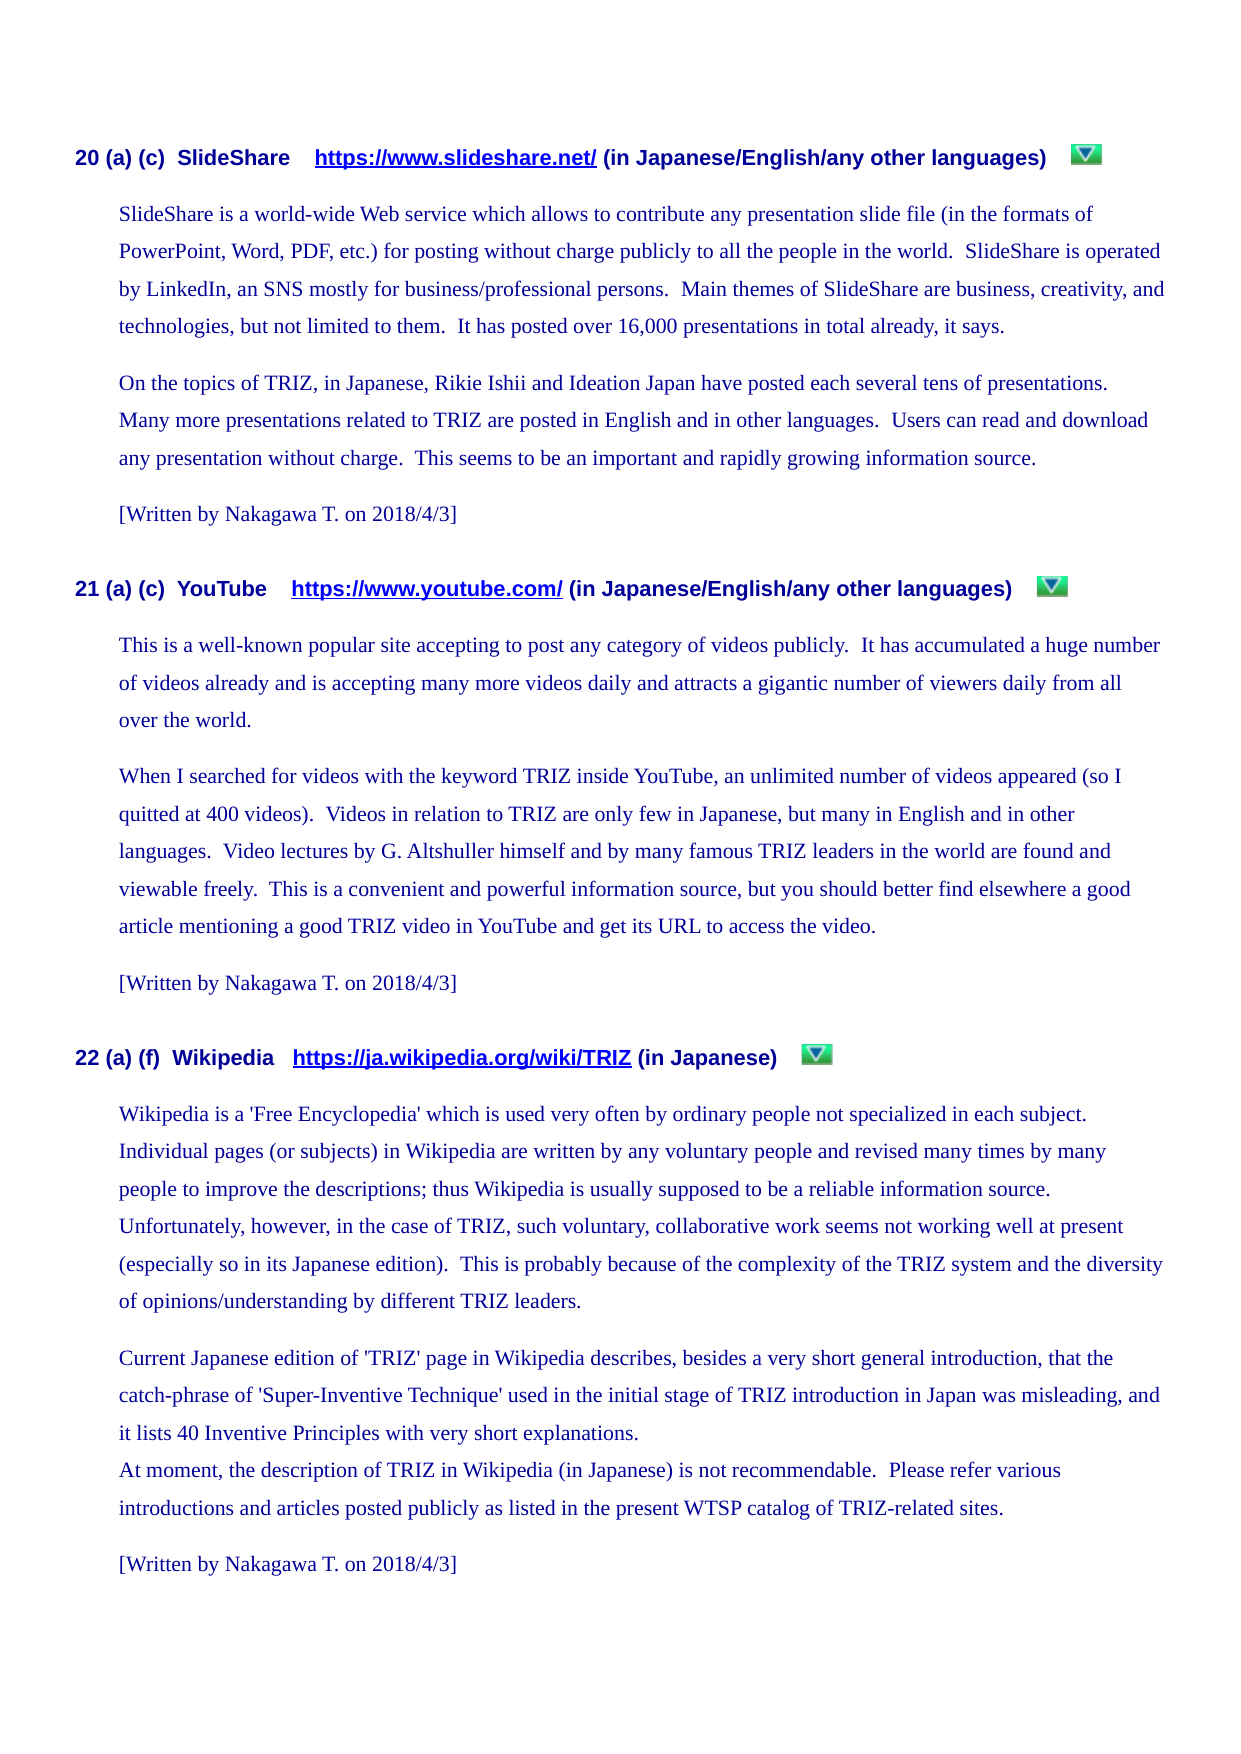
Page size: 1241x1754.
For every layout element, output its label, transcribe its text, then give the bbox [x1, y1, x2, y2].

text [Written by Nakagawa T. on 2018/4/3] [119, 1544, 1165, 1582]
text On the topics of TRIZ, in Japanese, Rikie Ishii and Ideation Japan have posted each several tens of presentations. Many more presentations related to TRIZ are posted in English and in other languages. Users can read and download any presentation without charge. This seems to be an important and rapidly growing information source. [119, 363, 1165, 476]
text [Written by Nakagawa T. on 2018/4/3] [119, 963, 1165, 1001]
picture [1036, 576, 1068, 597]
text Current Japanese edition of 'TRIZ' page in Wikipedia describes, besides a very short general introduction, that the catch-phrase of 'Super-Inventive Technique' used in the initial stage of TRIZ introduction in Japan was misleading, and it lists 40 Inventive Principles with very short explanations. At moment, the description of TRIZ in Wikipedia (in Japanese) is not recommendable. Please refer various introductions and articles posted publicly as listed in the present WTSP catalog of TRIZ-related sites. [119, 1338, 1165, 1526]
text This is a well-known popular site accepting to post any category of videos publicly. It has accumulated a huge number of videos already and is accepting many more videos daily and attracts a gigantic number of viewers daily from all over the world. [119, 626, 1165, 738]
subtitle 21 (a) (c) YouTube https://www.youtube.com/ (in Japanese/English/any other languages) [75, 569, 1165, 607]
text SlideShare is a world-wide Web service which allows to contribute any presentation slide file (in the formats of PowerPoint, Word, PDF, etc.) for posting without charge publicly to all the people in the world. SlideShare is operated by LinkedIn, an SNS mostly for business/professional persons. Main themes of SlideShare are business, creativity, and technologies, but not limited to them. It has posted over 16,000 presentations in total already, it says. [119, 194, 1165, 344]
subtitle 20 (a) (c) SlideShare https://www.slideshare.net/ (in Japanese/English/any other languages) [75, 138, 1165, 176]
text When I searched for videos with the keyword TRIZ inside YouTube, an unlimited number of videos appeared (so I quitted at 400 videos). Videos in relation to TRIZ are only few in Japanese, but many in English and in other languages. Video lectures by G. Altshuller himself and by many famous TRIZ leaders in the world are found and viewable freely. This is a convenient and powerful information source, but you should better find elsewhere a good article mentioning a good TRIZ video in YouTube and get its URL to access the video. [119, 757, 1165, 944]
picture [801, 1044, 833, 1065]
text [Written by Nakagawa T. on 2018/4/3] [119, 494, 1165, 532]
text Wikipedia is a 'Free Encyclopedia' which is used very often by ordinary people not specialized in each subject. Individual pages (or subjects) in Wikipedia are written by any voluntary people and revised many times by many people to improve the descriptions; thus Wikipedia is usually supposed to be a reliable information source. Unfortunately, however, in the case of TRIZ, such voluntary, collaborative work seems not working well at present (especially so in its Japanese edition). This is probably because of the complexity of the TRIZ system and the diversity of opinions/understanding by different TRIZ leaders. [119, 1094, 1165, 1319]
subtitle 22 (a) (f) Wikipedia https://ja.wikipedia.org/wiki/TRIZ (in Japanese) [75, 1038, 1165, 1076]
picture [1071, 144, 1103, 165]
